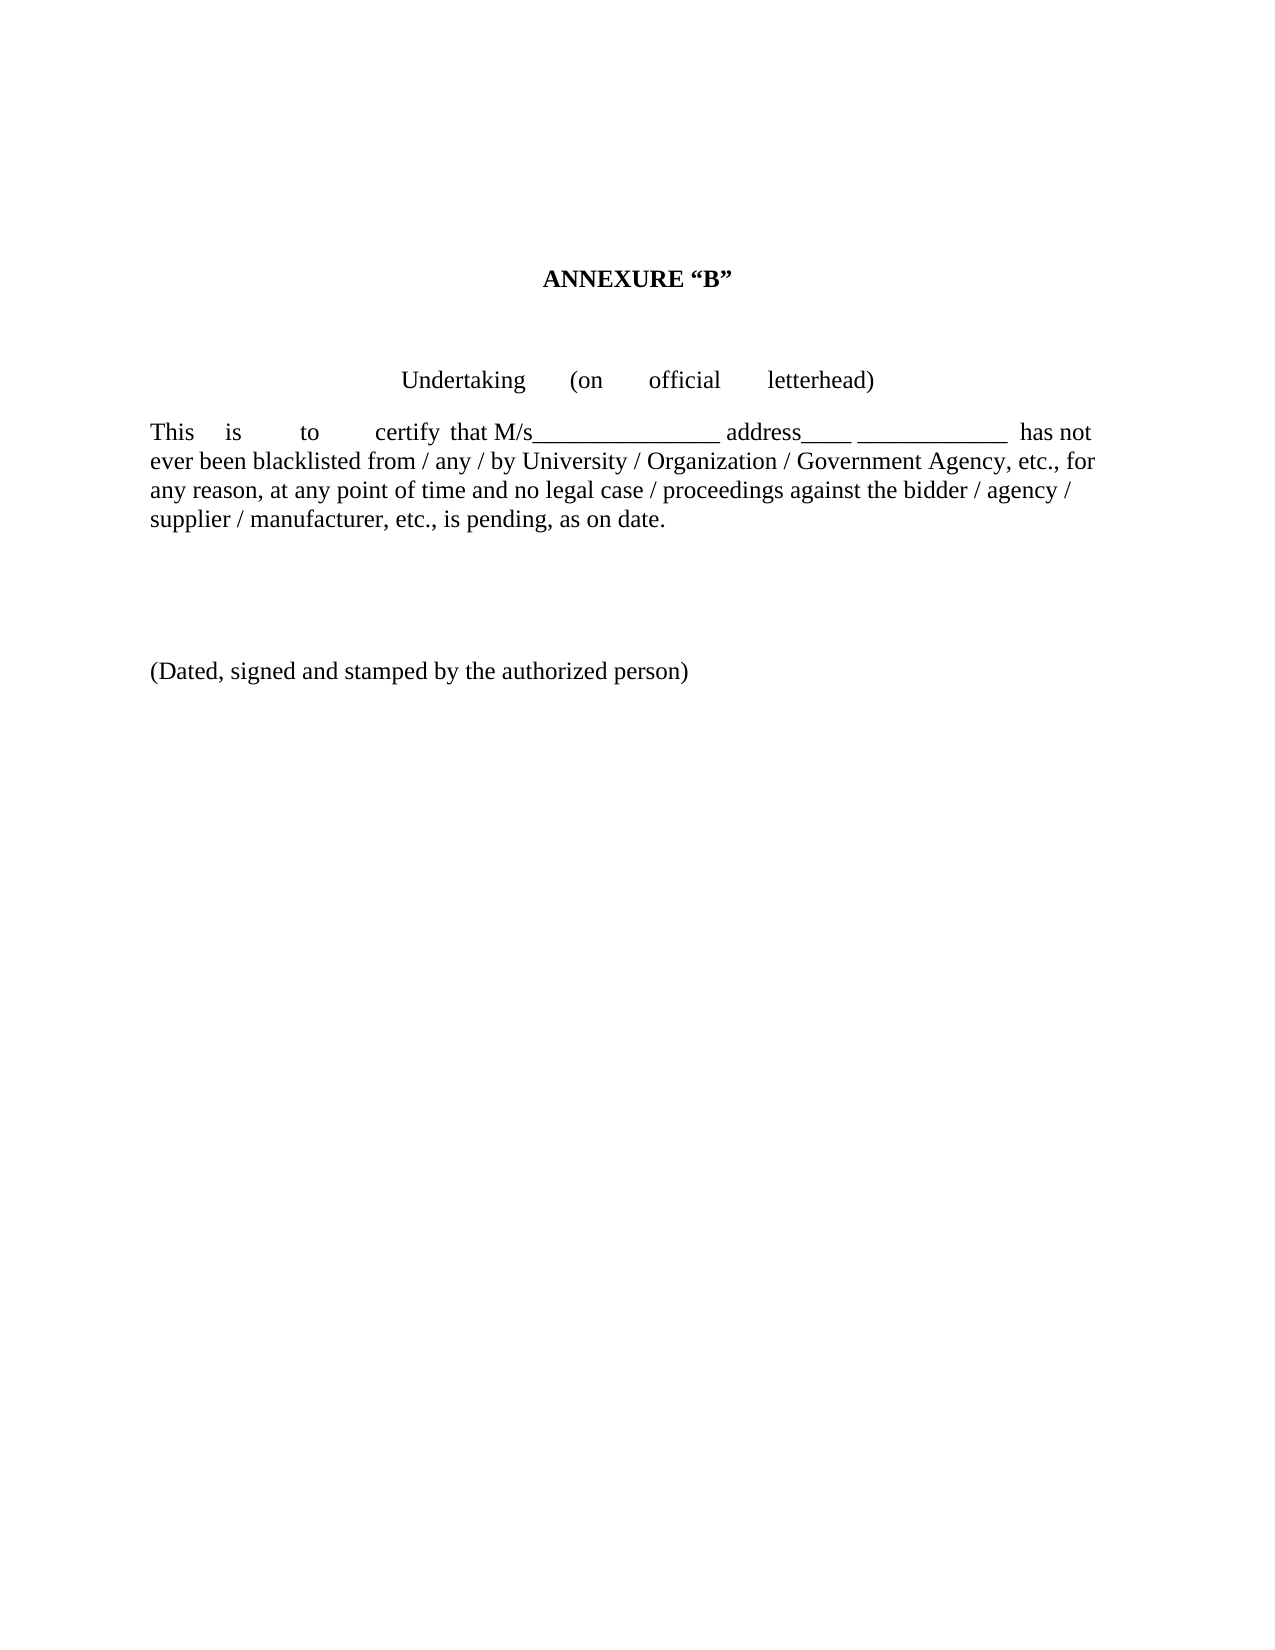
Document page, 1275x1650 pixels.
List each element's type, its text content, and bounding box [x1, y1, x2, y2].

text ANNEXURE “B” [150, 264, 1125, 293]
text (Dated, signed and stamped by the authorized person) [150, 656, 1125, 685]
text Undertaking (on official letterhead) [150, 365, 1125, 393]
text This is to certify that M/s_______________ address____ ____________ has not ever been blacklisted from / any / by University / Organization / Government Agency, etc., for any reason, at any point of time and no legal case / proceedings against the bidder / agency / supplier / manufacturer, etc., is pending, as on date. [150, 417, 1125, 532]
